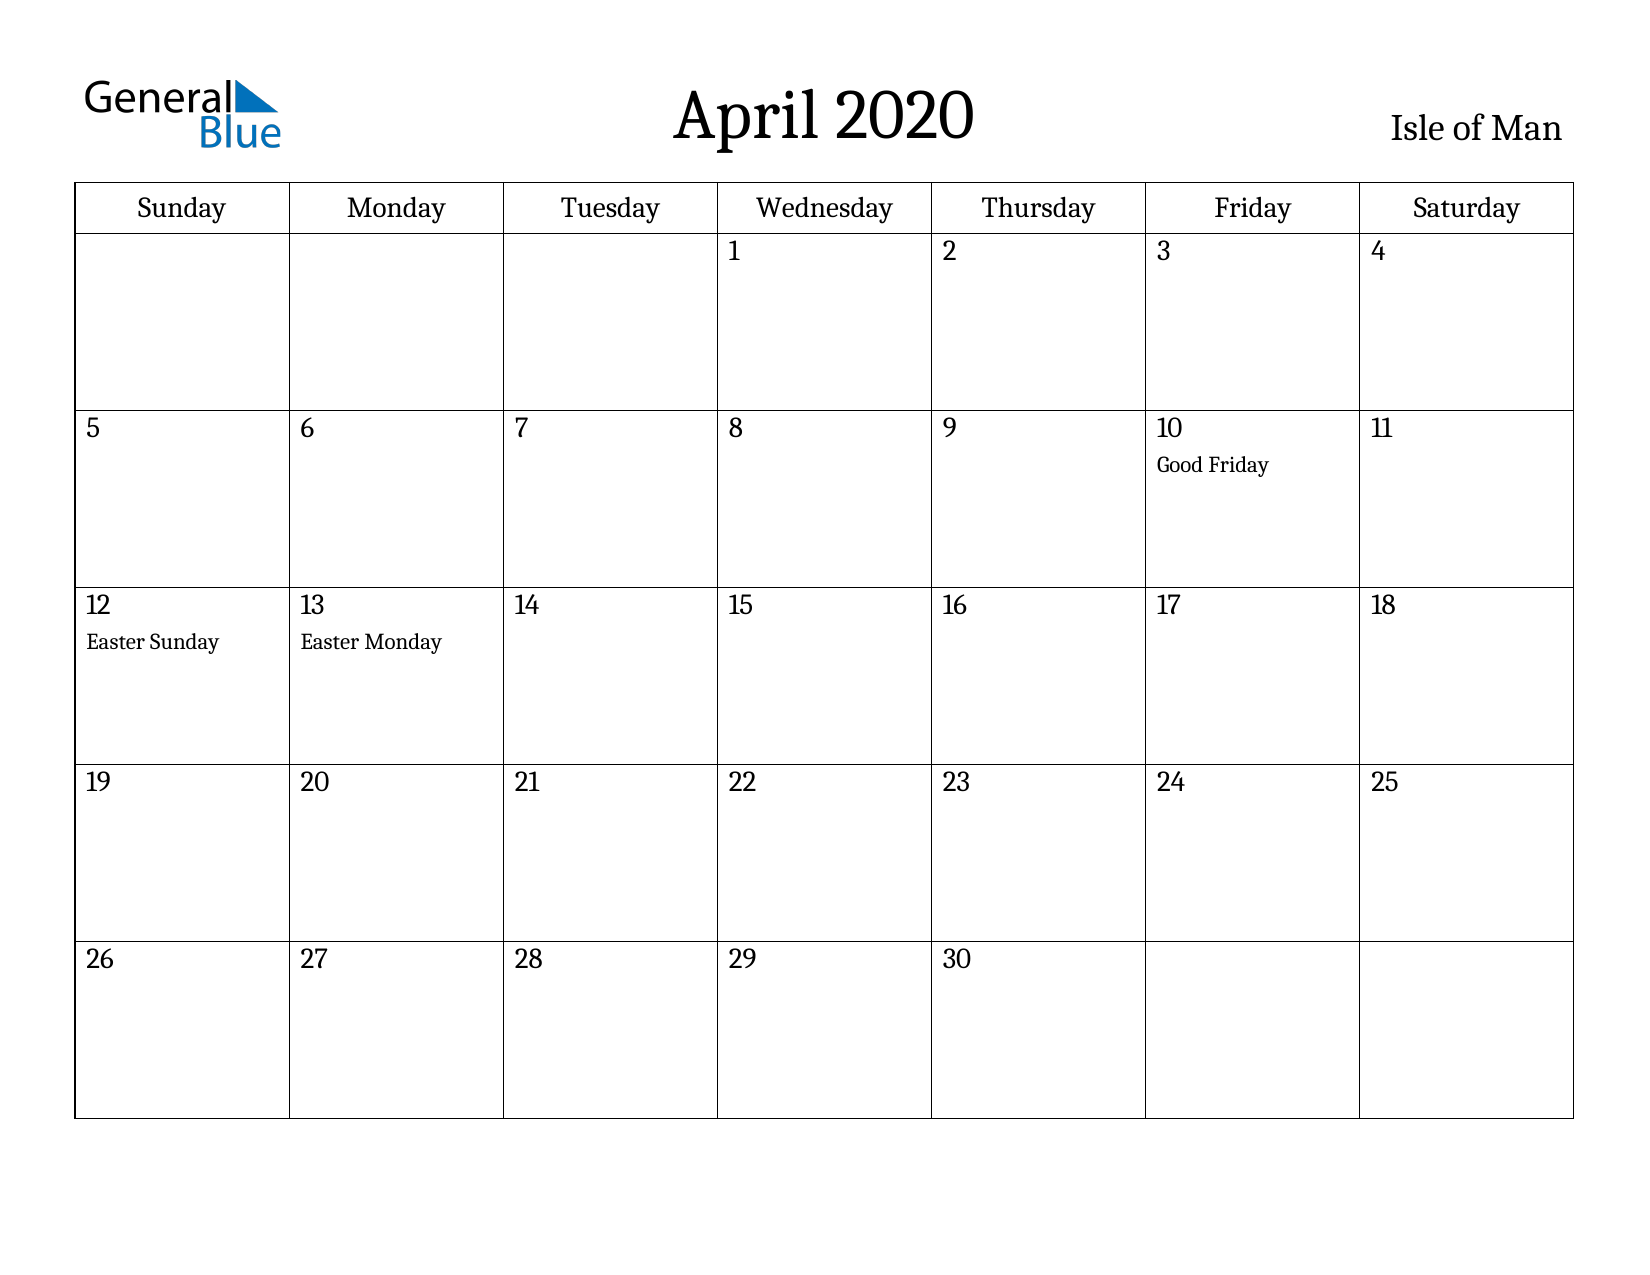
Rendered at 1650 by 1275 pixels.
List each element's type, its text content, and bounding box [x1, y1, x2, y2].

table_cell 27 [290, 942, 503, 983]
table_cell [1360, 275, 1573, 410]
table_cell [718, 629, 931, 764]
table_cell [504, 806, 717, 941]
table_cell 23 [932, 765, 1145, 806]
table_cell [1146, 942, 1359, 983]
table_cell [290, 983, 503, 1118]
table_cell 15 [718, 588, 931, 629]
table_cell 30 [932, 942, 1145, 983]
table_cell Tuesday [504, 183, 717, 233]
table_cell 3 [1146, 234, 1359, 275]
table_cell [718, 275, 931, 410]
table_cell 2 [932, 234, 1145, 275]
table_cell [1360, 806, 1573, 941]
table_header April 2020 [503, 75, 1146, 182]
table_cell [76, 275, 289, 410]
table_cell 28 [504, 942, 717, 983]
table_cell [1146, 275, 1359, 410]
table_cell 20 [290, 765, 503, 806]
table_cell [932, 275, 1145, 410]
table_cell 21 [504, 765, 717, 806]
table_cell 11 [1360, 411, 1573, 452]
table_cell [932, 629, 1145, 764]
table_cell [76, 983, 289, 1118]
table_cell Sunday [76, 183, 289, 233]
table_cell [504, 452, 717, 587]
table_cell Thursday [932, 183, 1145, 233]
table_cell [76, 806, 289, 941]
table_cell Saturday [1360, 183, 1573, 233]
table_cell Monday [290, 183, 503, 233]
table_cell 13 [290, 588, 503, 629]
table_header Isle of Man [1146, 75, 1574, 182]
table_cell [504, 629, 717, 764]
table_cell Good Friday [1146, 452, 1359, 587]
table_cell [932, 983, 1145, 1118]
table_cell [290, 275, 503, 410]
table_cell 22 [718, 765, 931, 806]
table_cell [932, 806, 1145, 941]
table_cell [1146, 806, 1359, 941]
table_cell [290, 452, 503, 587]
table_cell 14 [504, 588, 717, 629]
table_cell [504, 275, 717, 410]
table_cell [1360, 629, 1573, 764]
table_cell 29 [718, 942, 931, 983]
table_cell [76, 234, 289, 275]
table_cell [718, 983, 931, 1118]
table_cell 26 [76, 942, 289, 983]
table_cell [1146, 629, 1359, 764]
table_cell 1 [718, 234, 931, 275]
table_cell [1360, 983, 1573, 1118]
table_cell 16 [932, 588, 1145, 629]
table_cell [1146, 983, 1359, 1118]
table_cell 12 [76, 588, 289, 629]
table_cell [290, 806, 503, 941]
table_cell [718, 806, 931, 941]
table_cell Wednesday [718, 183, 931, 233]
table_cell [504, 983, 717, 1118]
table_cell Friday [1146, 183, 1359, 233]
table_cell 8 [718, 411, 931, 452]
table_cell 18 [1360, 588, 1573, 629]
table_cell 24 [1146, 765, 1359, 806]
table_cell 9 [932, 411, 1145, 452]
table_cell 4 [1360, 234, 1573, 275]
table_cell 17 [1146, 588, 1359, 629]
table_cell [1360, 452, 1573, 587]
table_cell 19 [76, 765, 289, 806]
table_cell [1360, 942, 1573, 983]
table_header [75, 75, 503, 182]
table_cell [504, 234, 717, 275]
table_cell Easter Sunday [76, 629, 289, 764]
table_cell Easter Monday [290, 629, 503, 764]
picture [85, 80, 281, 148]
table_cell 7 [504, 411, 717, 452]
table_cell 5 [76, 411, 289, 452]
table_cell 6 [290, 411, 503, 452]
table_cell [932, 452, 1145, 587]
table_cell 25 [1360, 765, 1573, 806]
table_cell 10 [1146, 411, 1359, 452]
table_cell [76, 452, 289, 587]
table_cell [718, 452, 931, 587]
table_cell [290, 234, 503, 275]
